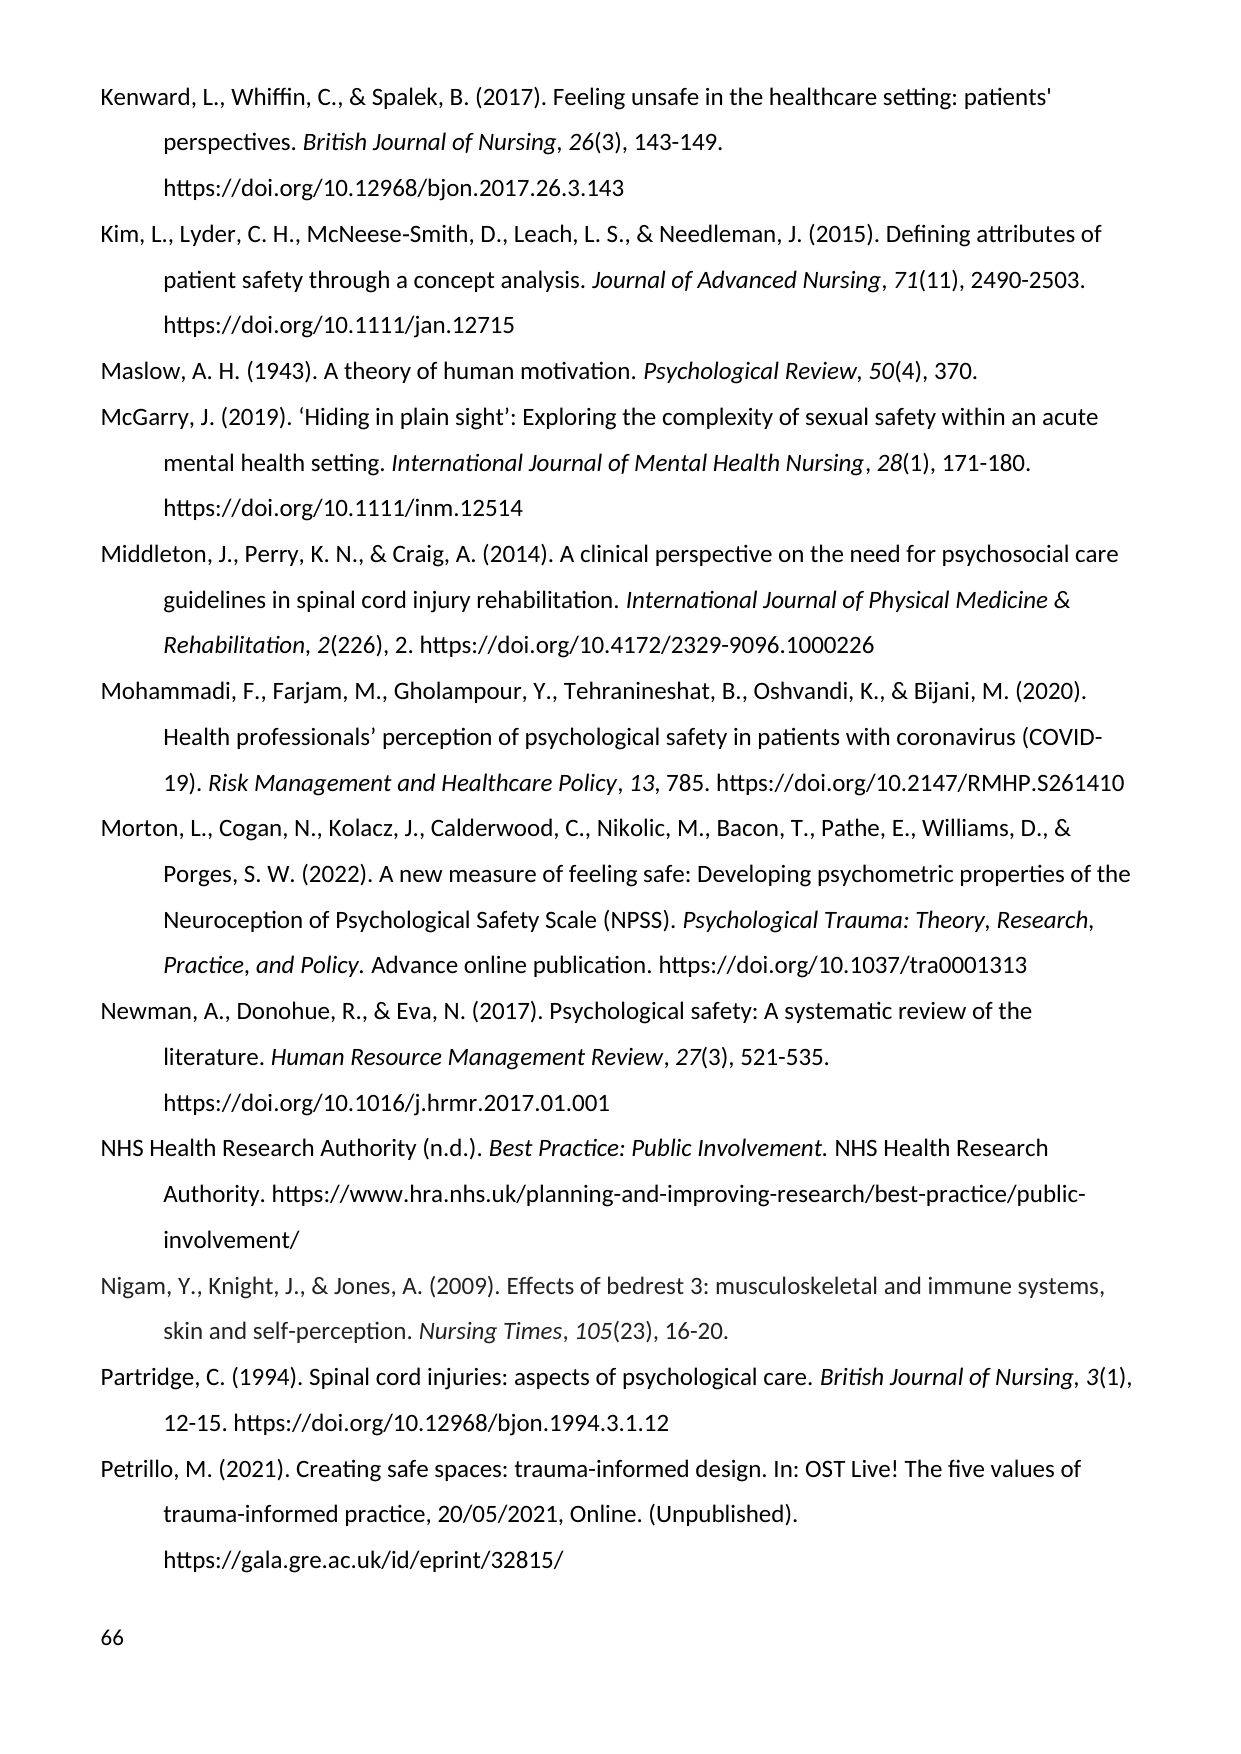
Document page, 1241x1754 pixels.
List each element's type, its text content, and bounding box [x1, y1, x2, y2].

text Kim, L., Lyder, C. H., McNeese‐Smith, D., Leach, L. S., & Needleman, J. (2015). Defining attributes of patient safety through a concept analysis. Journal of Advanced Nursing, 71(11), 2490-2503. https://doi.org/10.1111/jan.12715 [100, 218, 1139, 340]
text Mohammadi, F., Farjam, M., Gholampour, Y., Tehranineshat, B., Oshvandi, K., & Bijani, M. (2020). Health professionals’ perception of psychological safety in patients with coronavirus (COVID-19). Risk Management and Healthcare Policy, 13, 785. https://doi.org/10.2147/RMHP.S261410 [100, 675, 1139, 797]
text Nigam, Y., Knight, J., & Jones, A. (2009). Effects of bedrest 3: musculoskeletal and immune systems, skin and self-perception. Nursing Times, 105(23), 16-20. [100, 1270, 1139, 1346]
text Petrillo, M. (2021). Creating safe spaces: trauma-informed design. In: OST Live! The five values of trauma-informed practice, 20/05/2021, Online. (Unpublished). https://gala.gre.ac.uk/id/eprint/32815/ [100, 1453, 1139, 1575]
text NHS Health Research Authority (n.d.). Best Practice: Public Involvement. NHS Health Research Authority. https://www.hra.nhs.uk/planning-and-improving-research/best-practice/public-involvement/ [100, 1133, 1139, 1254]
text Maslow, A. H. (1943). A theory of human motivation. Psychological Review, 50(4), 370. [100, 355, 1139, 386]
text McGarry, J. (2019). ‘Hiding in plain sight’: Exploring the complexity of sexual safety within an acute mental health setting. International Journal of Mental Health Nursing, 28(1), 171-180. https://doi.org/10.1111/inm.12514 [100, 401, 1139, 523]
text Middleton, J., Perry, K. N., & Craig, A. (2014). A clinical perspective on the need for psychosocial care guidelines in spinal cord injury rehabilitation. International Journal of Physical Medicine & Rehabilitation, 2(226), 2. https://doi.org/10.4172/2329-9096.1000226 [100, 538, 1139, 660]
text Morton, L., Cogan, N., Kolacz, J., Calderwood, C., Nikolic, M., Bacon, T., Pathe, E., Williams, D., & Porges, S. W. (2022). A new measure of feeling safe: Developing psychometric properties of the Neuroception of Psychological Safety Scale (NPSS). Psychological Trauma: Theory, Research, Practice, and Policy. Advance online publication. https://doi.org/10.1037/tra0001313 [100, 812, 1139, 980]
text Partridge, C. (1994). Spinal cord injuries: aspects of psychological care. British Journal of Nursing, 3(1), 12-15. https://doi.org/10.12968/bjon.1994.3.1.12 [100, 1361, 1139, 1437]
text Newman, A., Donohue, R., & Eva, N. (2017). Psychological safety: A systematic review of the literature. Human Resource Management Review, 27(3), 521-535. https://doi.org/10.1016/j.hrmr.2017.01.001 [100, 995, 1139, 1117]
text Kenward, L., Whiffin, C., & Spalek, B. (2017). Feeling unsafe in the healthcare setting: patients' perspectives. British Journal of Nursing, 26(3), 143-149. https://doi.org/10.12968/bjon.2017.26.3.143 [100, 81, 1139, 203]
